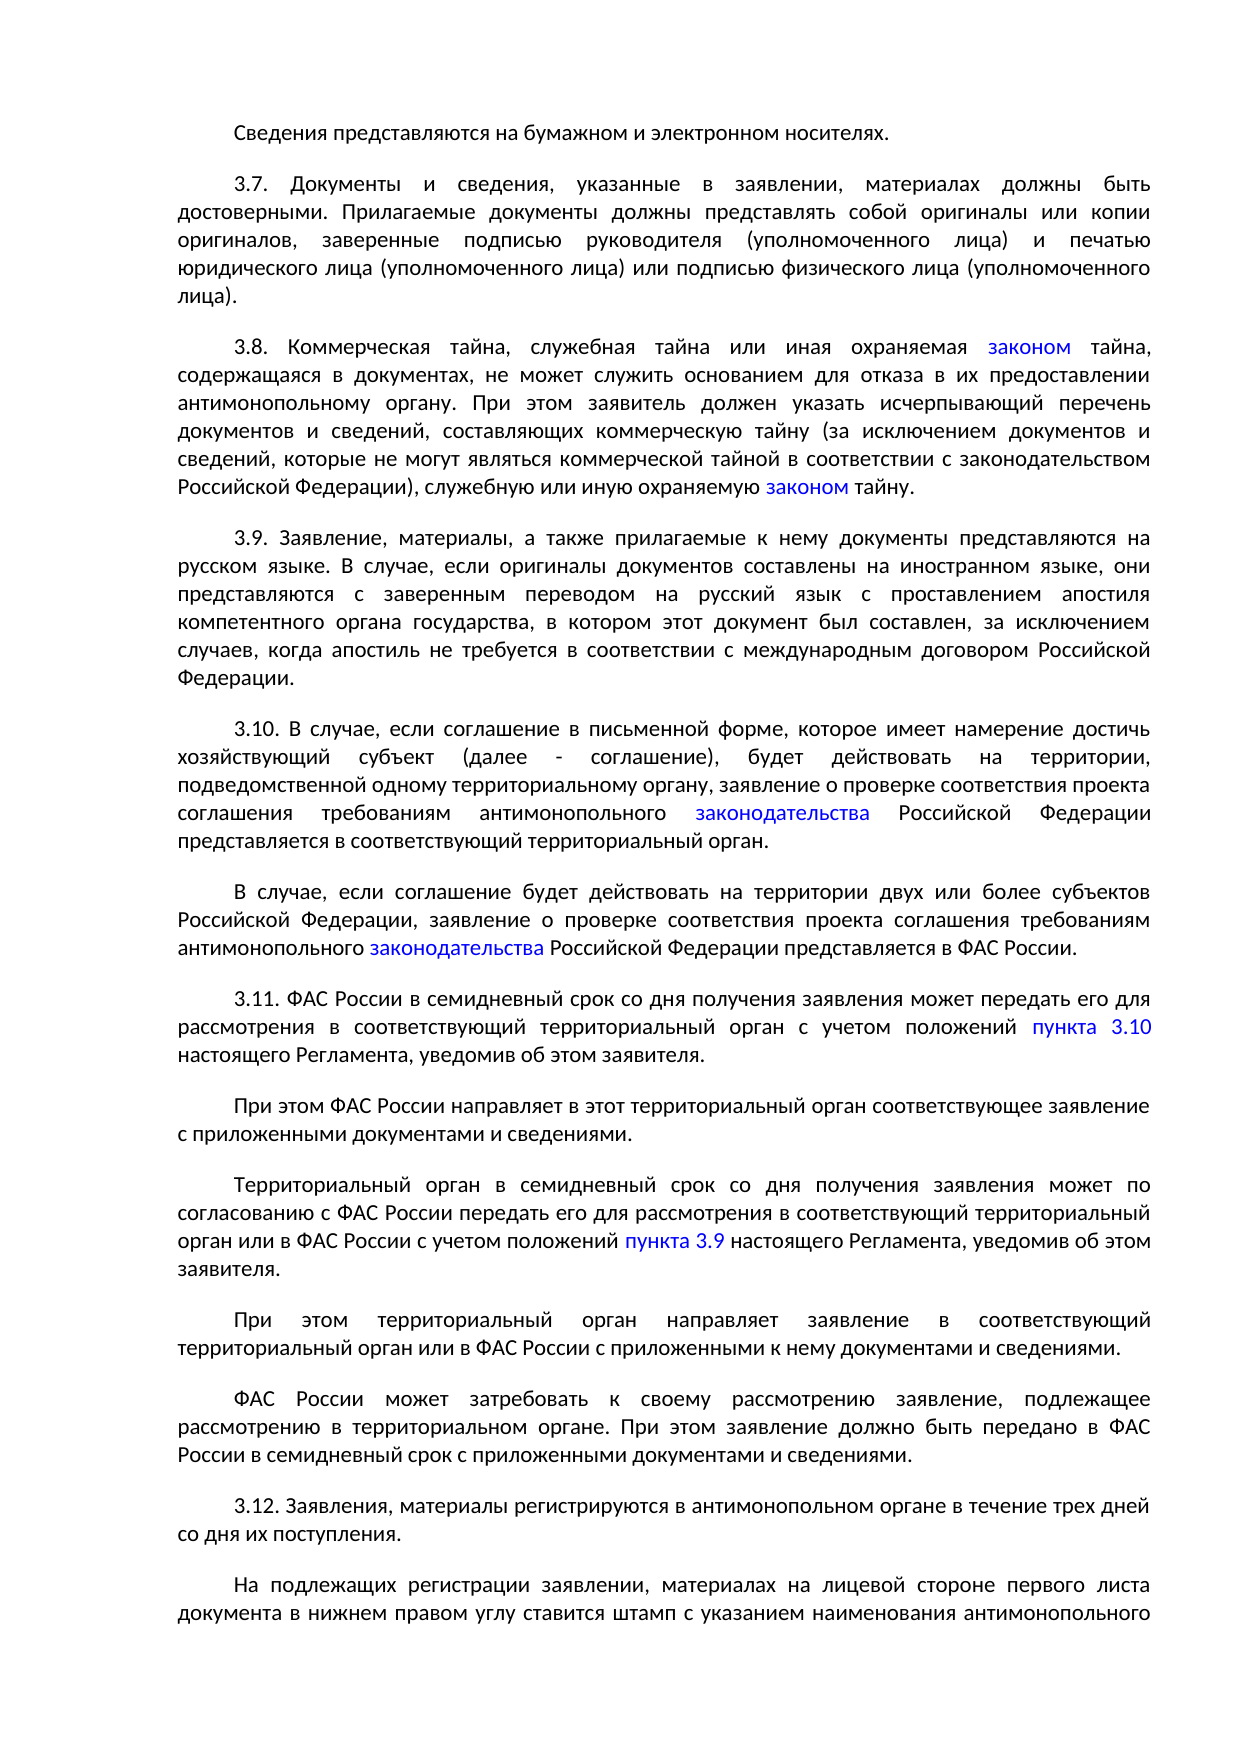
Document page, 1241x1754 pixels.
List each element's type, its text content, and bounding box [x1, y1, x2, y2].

text 3.12. Заявления, материалы регистрируются в антимонопольном органе в течение трех дней со дня их поступления. [177, 1491, 1152, 1547]
text 3.11. ФАС России в семидневный срок со дня получения заявления может передать его для рассмотрения в соответствующий территориальный орган с учетом положений пункта 3.10 настоящего Регламента, уведомив об этом заявителя. [177, 984, 1152, 1068]
text ФАС России может затребовать к своему рассмотрению заявление, подлежащее рассмотрению в территориальном органе. При этом заявление должно быть передано в ФАС России в семидневный срок с приложенными документами и сведениями. [177, 1384, 1152, 1468]
text Сведения представляются на бумажном и электронном носителях. [177, 118, 1152, 146]
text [177, 1570, 1152, 1626]
text В случае, если соглашение будет действовать на территории двух или более субъектов Российской Федерации, заявление о проверке соответствия проекта соглашения требованиям антимонопольного законодательства Российской Федерации представляется в ФАС России. [177, 877, 1152, 961]
text 3.9. Заявление, материалы, а также прилагаемые к нему документы представляются на русском языке. В случае, если оригиналы документов составлены на иностранном языке, они представляются с заверенным переводом на русский язык с проставлением апостиля компетентного органа государства, в котором этот документ был составлен, за исключением случаев, когда апостиль не требуется в соответствии с международным договором Российской Федерации. [177, 523, 1152, 691]
text 3.8. Коммерческая тайна, служебная тайна или иная охраняемая законом тайна, содержащаяся в документах, не может служить основанием для отказа в их предоставлении антимонопольному органу. При этом заявитель должен указать исчерпывающий перечень документов и сведений, составляющих коммерческую тайну (за исключением документов и сведений, которые не могут являться коммерческой тайной в соответствии с законодательством Российской Федерации), служебную или иную охраняемую законом тайну. [177, 332, 1152, 500]
text 3.7. Документы и сведения, указанные в заявлении, материалах должны быть достоверными. Прилагаемые документы должны представлять собой оригиналы или копии оригиналов, заверенные подписью руководителя (уполномоченного лица) и печатью юридического лица (уполномоченного лица) или подписью физического лица (уполномоченного лица). [177, 169, 1152, 309]
text При этом территориальный орган направляет заявление в соответствующий территориальный орган или в ФАС России с приложенными к нему документами и сведениями. [177, 1305, 1152, 1361]
text 3.10. В случае, если соглашение в письменной форме, которое имеет намерение достичь хозяйствующий субъект (далее - соглашение), будет действовать на территории, подведомственной одному территориальному органу, заявление о проверке соответствия проекта соглашения требованиям антимонопольного законодательства Российской Федерации представляется в соответствующий территориальный орган. [177, 714, 1152, 854]
text Территориальный орган в семидневный срок со дня получения заявления может по согласованию с ФАС России передать его для рассмотрения в соответствующий территориальный орган или в ФАС России с учетом положений пункта 3.9 настоящего Регламента, уведомив об этом заявителя. [177, 1170, 1152, 1282]
text При этом ФАС России направляет в этот территориальный орган соответствующее заявление с приложенными документами и сведениями. [177, 1091, 1152, 1147]
